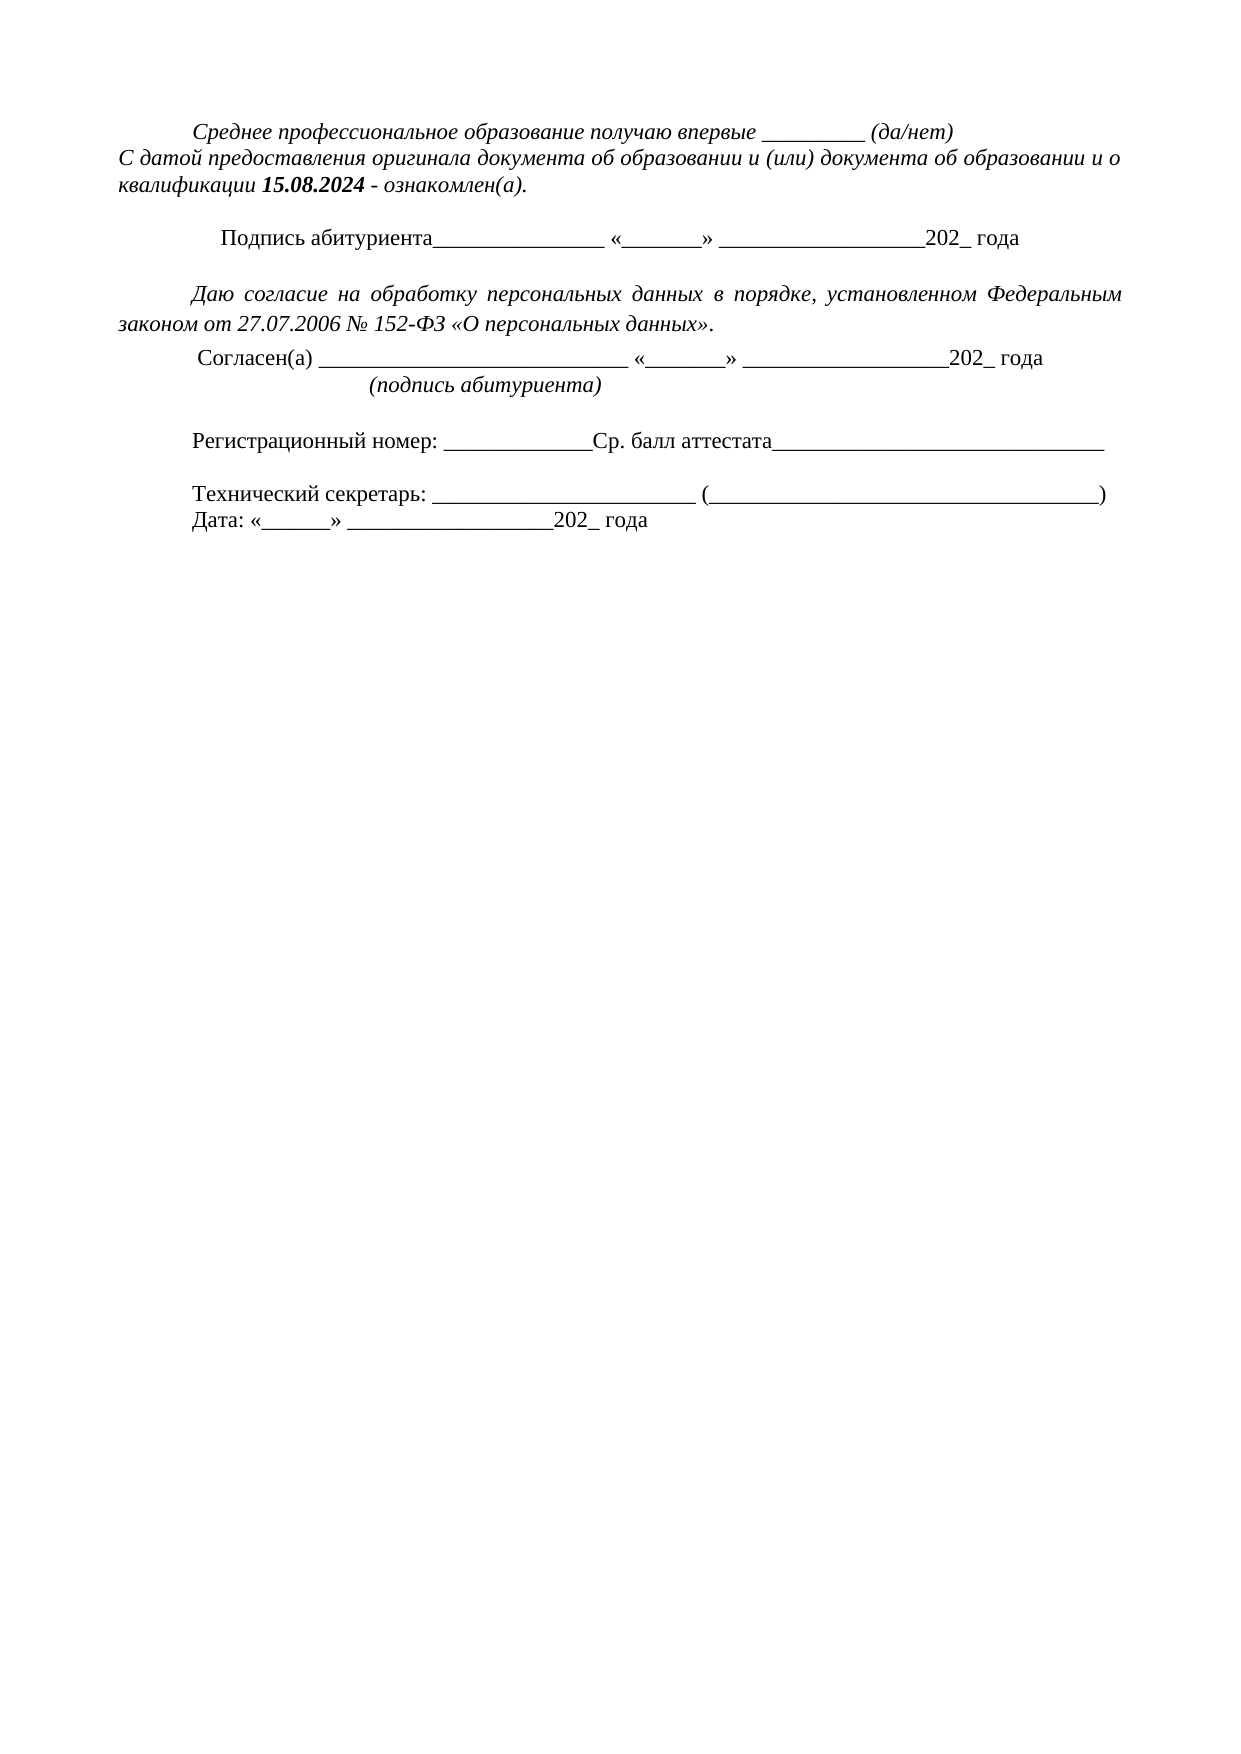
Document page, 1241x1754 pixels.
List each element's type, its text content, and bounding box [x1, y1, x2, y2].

text Регистрационный номер: _____________Ср. балл аттестата_____________________________ [118, 427, 1122, 454]
text Дата: «______» __________________202_ года [118, 506, 1122, 533]
text Даю согласие на обработку персональных данных в порядке, установленном Федеральным законом от 27.07.2006 № 152-ФЗ «О персональных данных». [118, 280, 1122, 337]
text Подпись абитуриента_______________ «_______» __________________202_ года [118, 223, 1122, 250]
text Технический секретарь: _______________________ (__________________________________) [118, 480, 1122, 506]
text Среднее профессиональное образование получаю впервые _________ (да/нет) [118, 118, 1122, 144]
text С датой предоставления оригинала документа об образовании и (или) документа об образовании и о квалификации 15.08.2024 - ознакомлен(а). [118, 144, 1122, 197]
text (подпись абитуриента) [118, 371, 1122, 397]
text Согласен(а) ___________________________ «_______» __________________202_ года [118, 344, 1122, 371]
